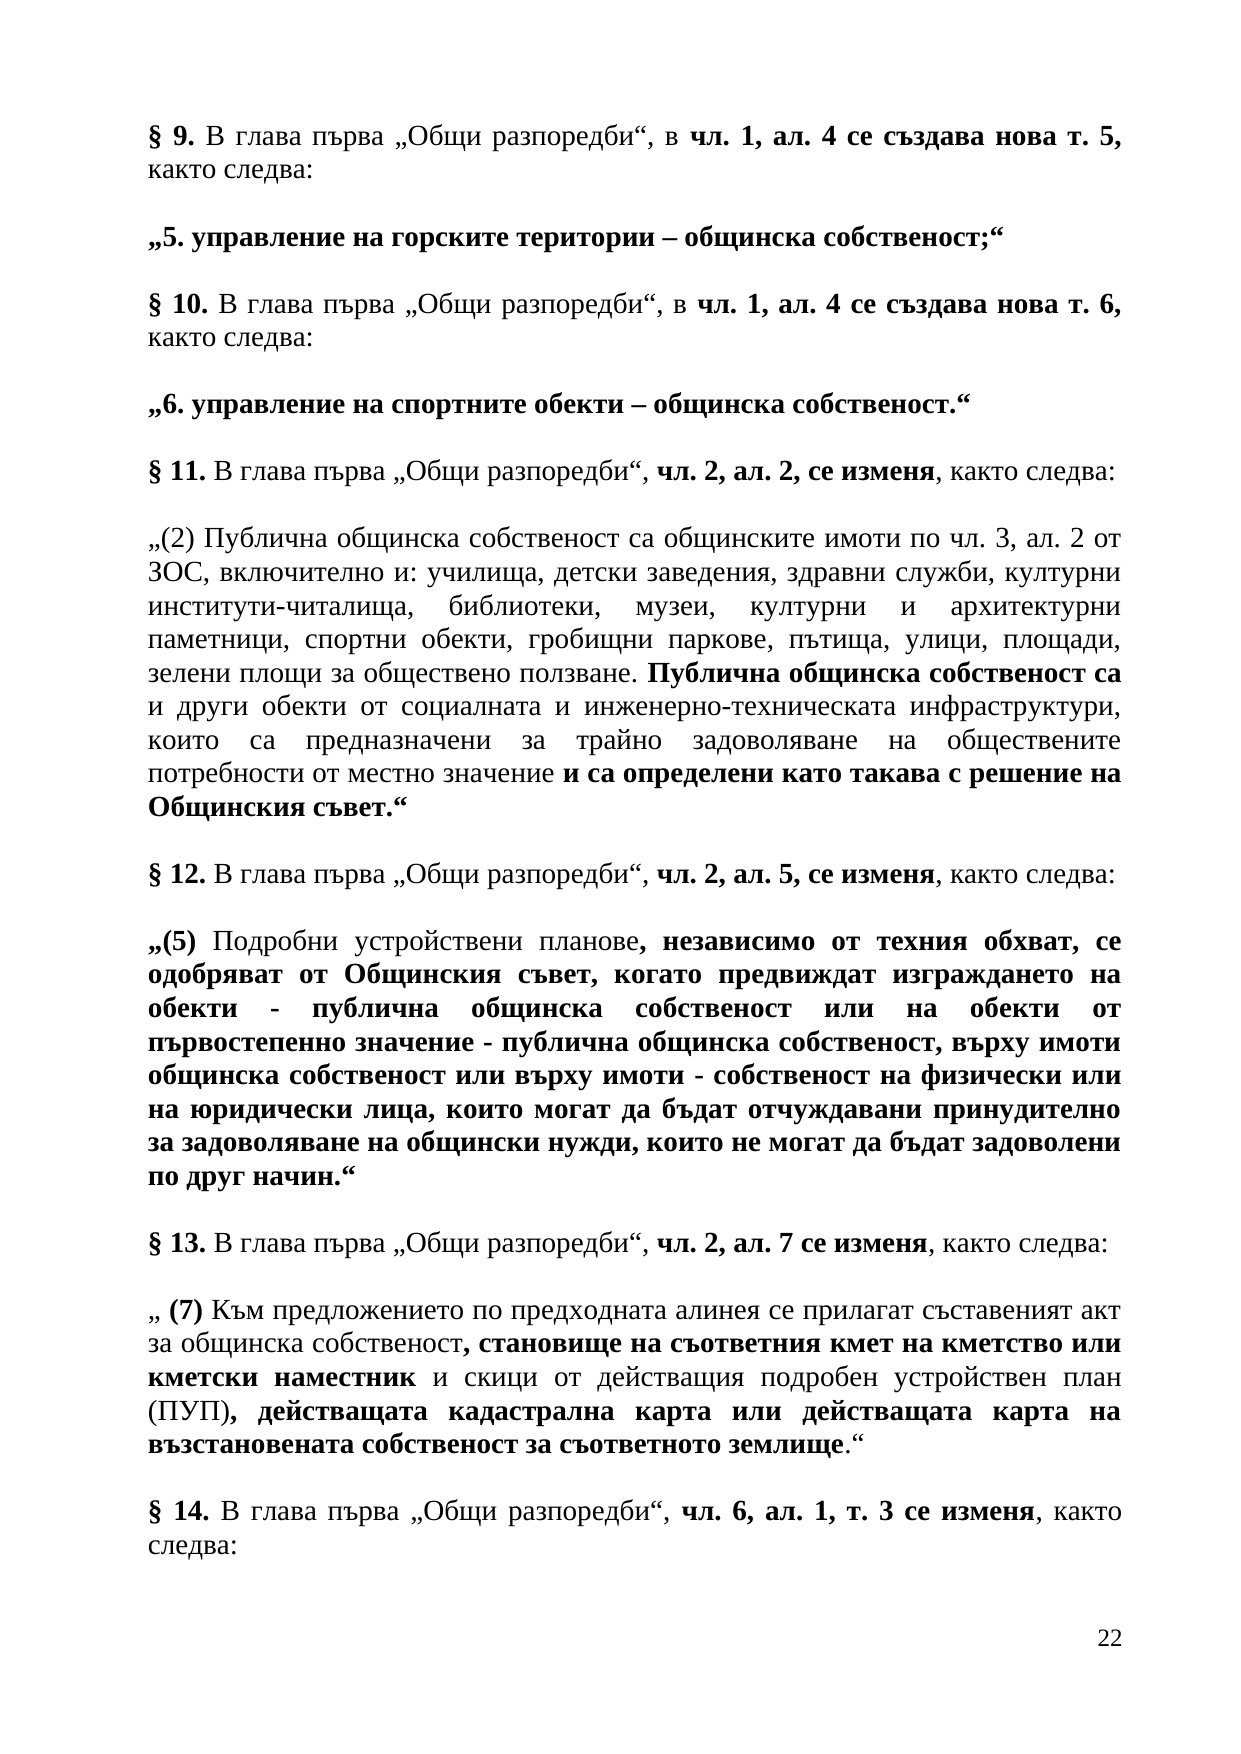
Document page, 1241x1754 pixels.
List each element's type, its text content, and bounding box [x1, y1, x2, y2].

text „ (7) Към предложението по предходната алинея се прилагат съставеният акт за общинска собственост, становище на съответния кмет на кметство или кметски наместник и скици от действащия подробен устройствен план (ПУП), действащата кадастрална карта или действащата карта на възстановената собственост за съответното землище.“ [148, 1292, 1122, 1460]
text „(2) Публична общинска собственост са общинските имоти по чл. 3, ал. 2 от ЗОС, включително и: училища, детски заведения, здравни служби, културни институти-читалища, библиотеки, музеи, културни и архитектурни паметници, спортни обекти, гробищни паркове, пътища, улици, площади, зелени площи за обществено ползване. Публична общинска собственост са и други обекти от социалната и инженерно-техническата инфраструктури, които са предназначени за трайно задоволяване на обществените потребности от местно значение и са определени като такава с решение на Общинския съвет.“ [148, 521, 1122, 822]
text § 13. В глава първа „Общи разпоредби“, чл. 2, ал. 7 се изменя, както следва: [148, 1225, 1122, 1258]
text § 12. В глава първа „Общи разпоредби“, чл. 2, ал. 5, се изменя, както следва: [148, 856, 1122, 889]
text § 14. В глава първа „Общи разпоредби“, чл. 6, ал. 1, т. 3 се изменя, както следва: [148, 1493, 1122, 1560]
text „(5) Подробни устройствени планове, независимо от техния обхват, се одобряват от Общинския съвет, когато предвиждат изграждането на обекти - публична общинска собственост или на обекти от първостепенно значение - публична общинска собственост, върху имоти общинска собственост или върху имоти - собственост на физически или на юридически лица, които могат да бъдат отчуждавани принудително за задоволяване на общински нужди, които не могат да бъдат задоволени по друг начин.“ [148, 923, 1122, 1191]
text § 10. В глава първа „Общи разпоредби“, в чл. 1, ал. 4 се създава нова т. 6, както следва: [148, 286, 1122, 353]
text „6. управление на спортните обекти – общинска собственост.“ [148, 386, 1122, 420]
text „5. управление на горските територии – общинска собственост;“ [148, 219, 1122, 252]
text § 11. В глава първа „Общи разпоредби“, чл. 2, ал. 2, се изменя, както следва: [148, 453, 1122, 487]
text § 9. В глава първа „Общи разпоредби“, в чл. 1, ал. 4 се създава нова т. 5, както следва: [148, 118, 1122, 185]
